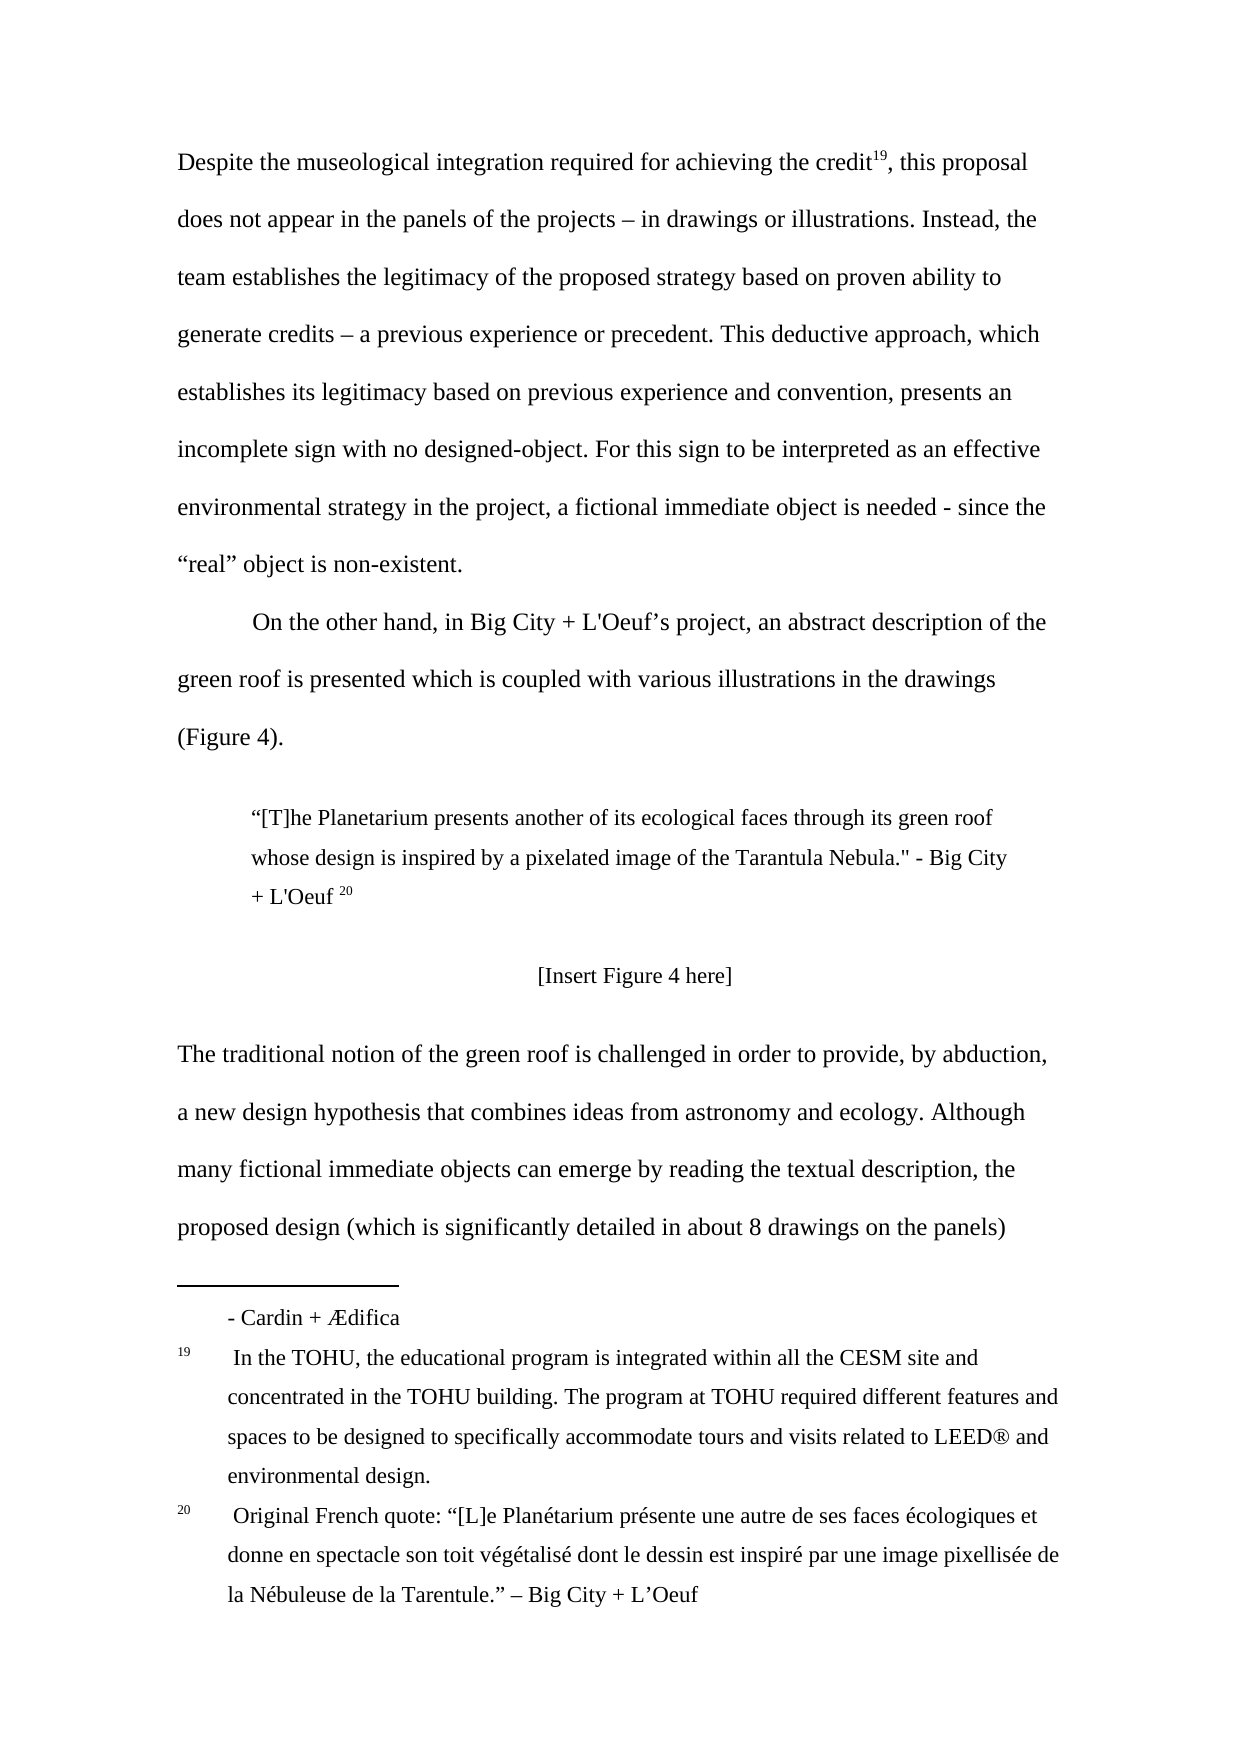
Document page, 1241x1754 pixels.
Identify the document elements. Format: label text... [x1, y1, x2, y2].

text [177, 1039, 1063, 1241]
text On the other hand, in Big City + L'Oeuf’s project, an abstract description of the green roof is presented which is coupled with various illustrations in the drawings (Figure 4). [177, 607, 1063, 751]
text “[T]he Planetarium presents another of its ecological faces through its green roof whose design is inspired by a pixelated image of the Tarantula Nebula." - Big City + L'Oeuf [251, 804, 1019, 910]
text Despite the museological integration required for achieving the credit, this proposal does not appear in the panels of the projects – in drawings or illustrations. Instead, the team establishes the legitimacy of the proposed strategy based on proven ability to generate credits – a previous experience or precedent. This deductive approach, which establishes its legitimacy based on previous experience and convention, presents an incomplete sign with no designed-object. For this sign to be interpreted as an effective environmental strategy in the project, a fictional immediate object is needed - since the “real” object is non-existent. [177, 147, 1063, 578]
text [Insert Figure 4 here] [251, 962, 1019, 989]
